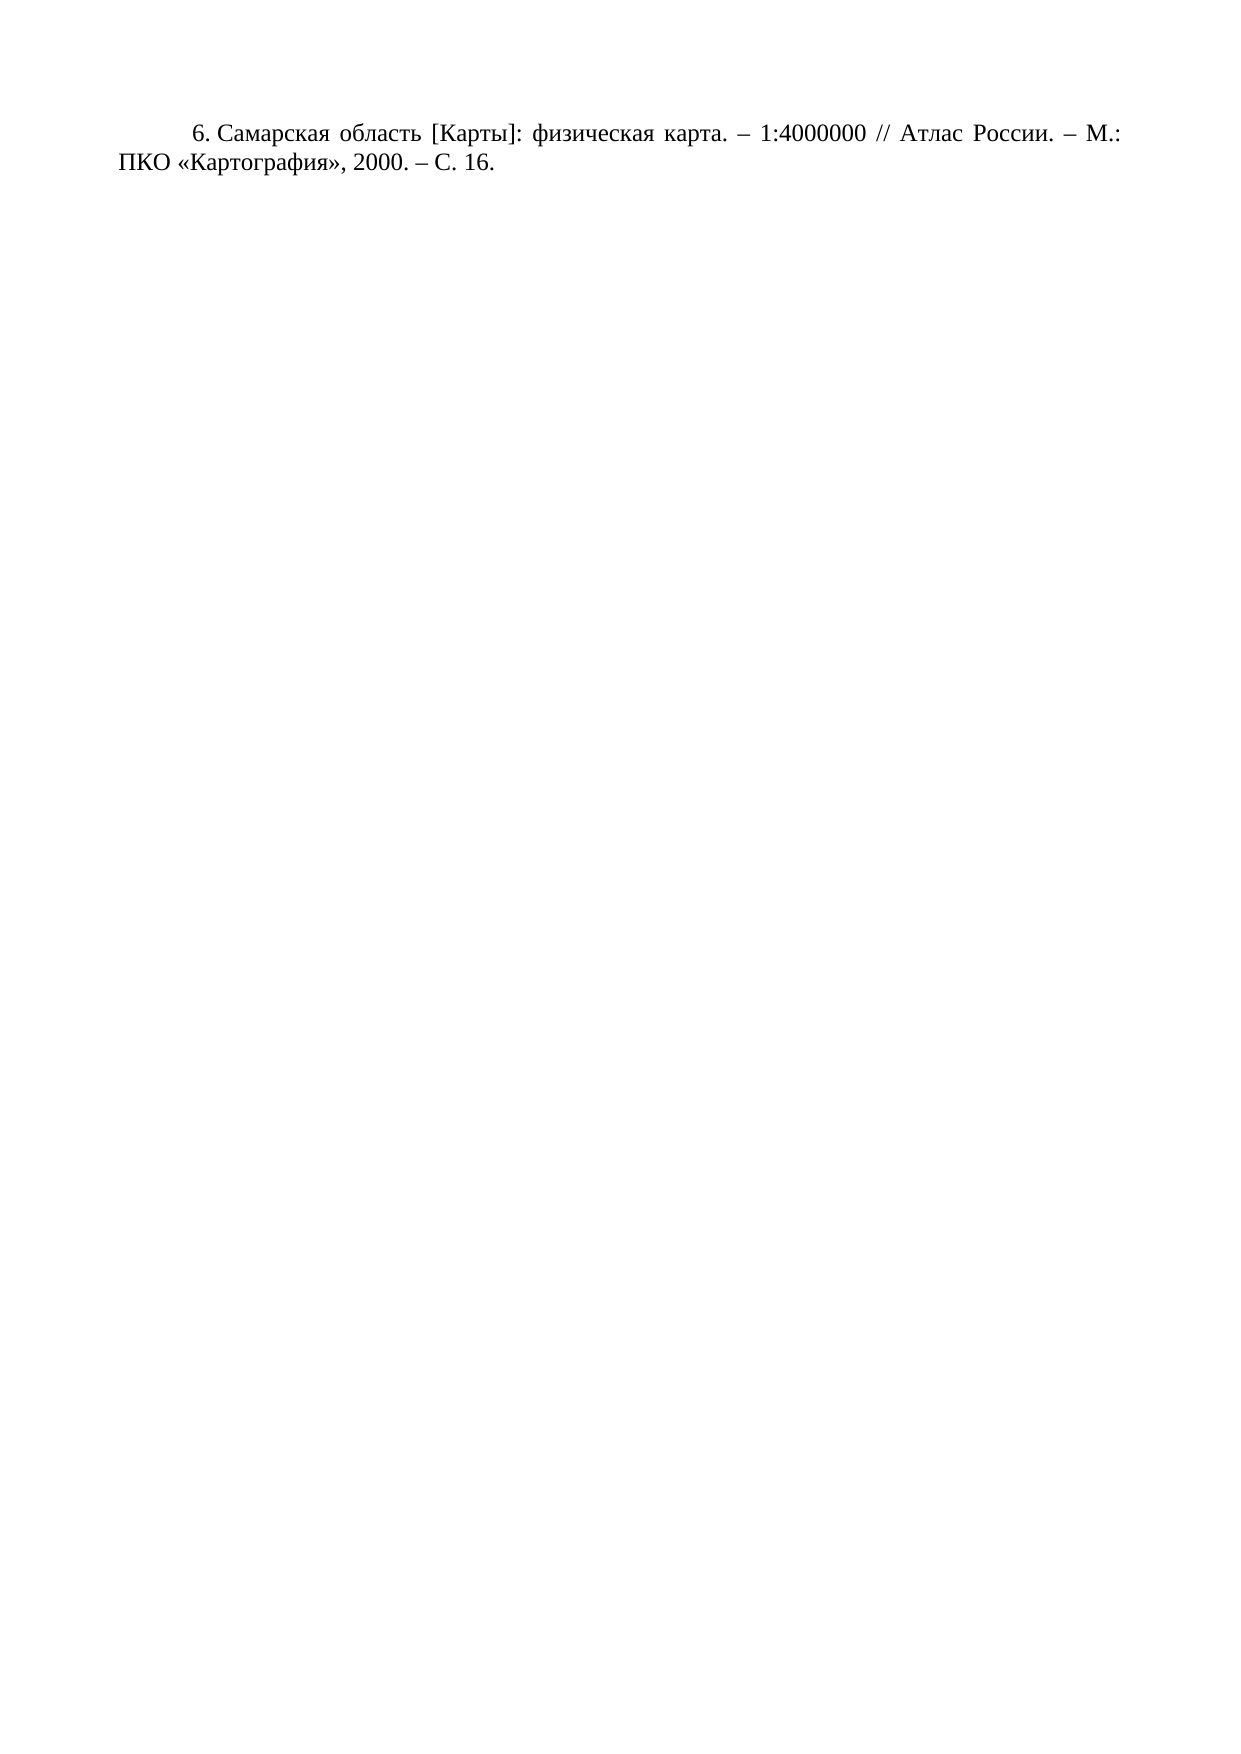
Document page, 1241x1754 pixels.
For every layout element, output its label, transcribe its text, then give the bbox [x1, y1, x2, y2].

text 6. Самарская область [Карты]: физическая карта. – 1:4000000 // Атлас России. – М.: ПКО «Картография», 2000. – C. 16. [118, 118, 1122, 176]
